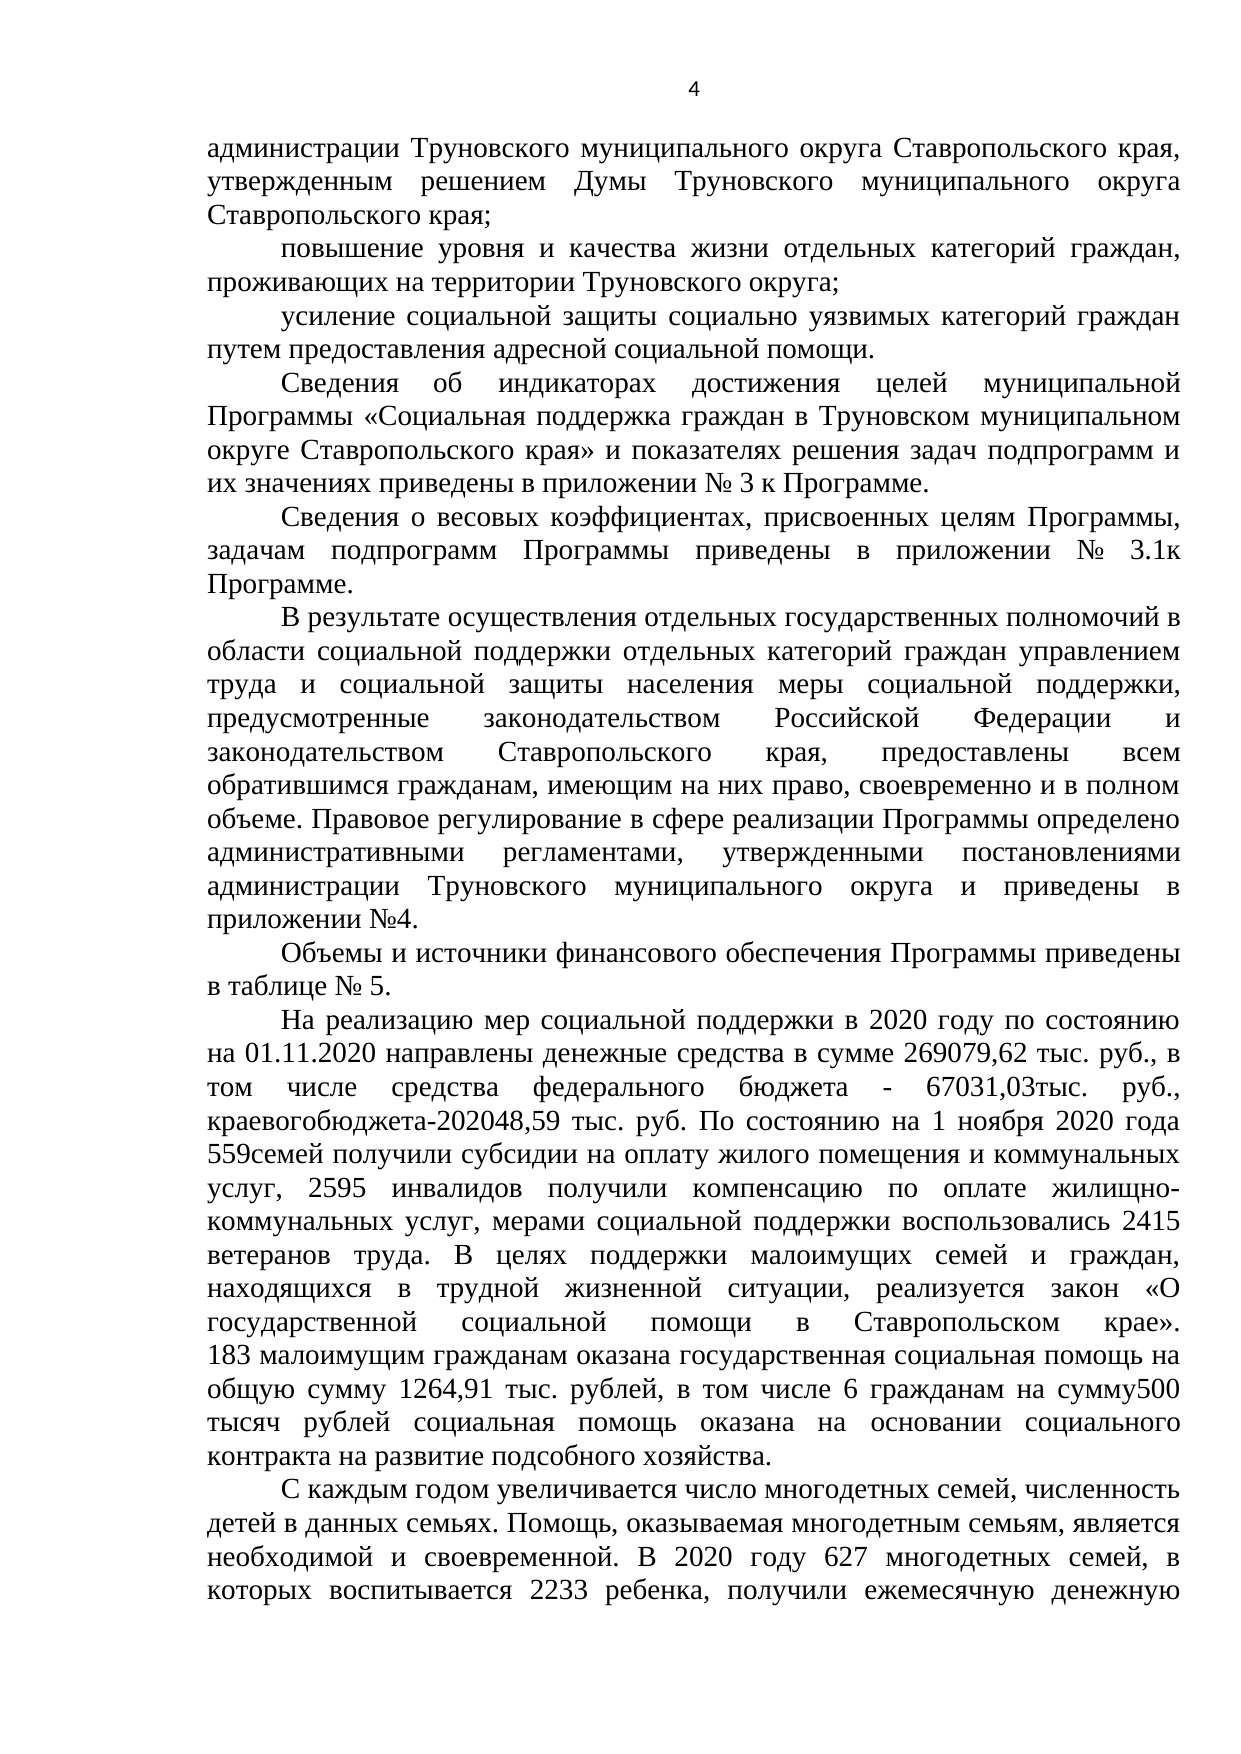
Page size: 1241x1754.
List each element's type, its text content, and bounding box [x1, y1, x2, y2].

text усиление социальной защиты социально уязвимых категорий граждан путем предоставления адресной социальной помощи. [207, 298, 1181, 365]
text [207, 1472, 1181, 1606]
text В результате осуществления отдельных государственных полномочий в области социальной поддержки отдельных категорий граждан управлением труда и социальной защиты населения меры социальной поддержки, предусмотренные законодательством Российской Федерации и законодательством Ставропольского края, предоставлены всем обратившимся гражданам, имеющим на них право, своевременно и в полном объеме. Правовое регулирование в сфере реализации Программы определено административными регламентами, утвержденными постановлениями администрации Труновского муниципального округа и приведены в приложении №4. [207, 599, 1181, 935]
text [207, 130, 1181, 231]
text Сведения об индикаторах достижения целей муниципальной Программы «Социальная поддержка граждан в Труновском муниципальном округе Ставропольского края» и показателях решения задач подпрограмм и их значениях приведены в приложении № 3 к Программе. [207, 365, 1181, 499]
text Сведения о весовых коэффициентах, присвоенных целям Программы, задачам подпрограмм Программы приведены в приложении № 3.1к Программе. [207, 499, 1181, 599]
text Объемы и источники финансового обеспечения Программы приведены в таблице № 5. [207, 935, 1181, 1002]
text повышение уровня и качества жизни отдельных категорий граждан, проживающих на территории Труновского округа; [207, 231, 1181, 298]
text На реализацию мер социальной поддержки в 2020 году по состоянию на 01.11.2020 направлены денежные средства в сумме 269079,62 тыс. руб., в том числе средства федерального бюджета - 67031,03тыс. руб., краевогобюджета-202048,59 тыс. руб. По состоянию на 1 ноября 2020 года 559семей получили субсидии на оплату жилого помещения и коммунальных услуг, 2595 инвалидов получили компенсацию по оплате жилищно-коммунальных услуг, мерами социальной поддержки воспользовались 2415 ветеранов труда. В целях поддержки малоимущих семей и граждан, находящихся в трудной жизненной ситуации, реализуется закон «О государственной социальной помощи в Ставропольском крае». 183 малоимущим гражданам оказана государственная социальная помощь на общую сумму 1264,91 тыс. рублей, в том числе 6 гражданам на сумму500 тысяч рублей социальная помощь оказана на основании социального контракта на развитие подсобного хозяйства. [207, 1002, 1181, 1472]
